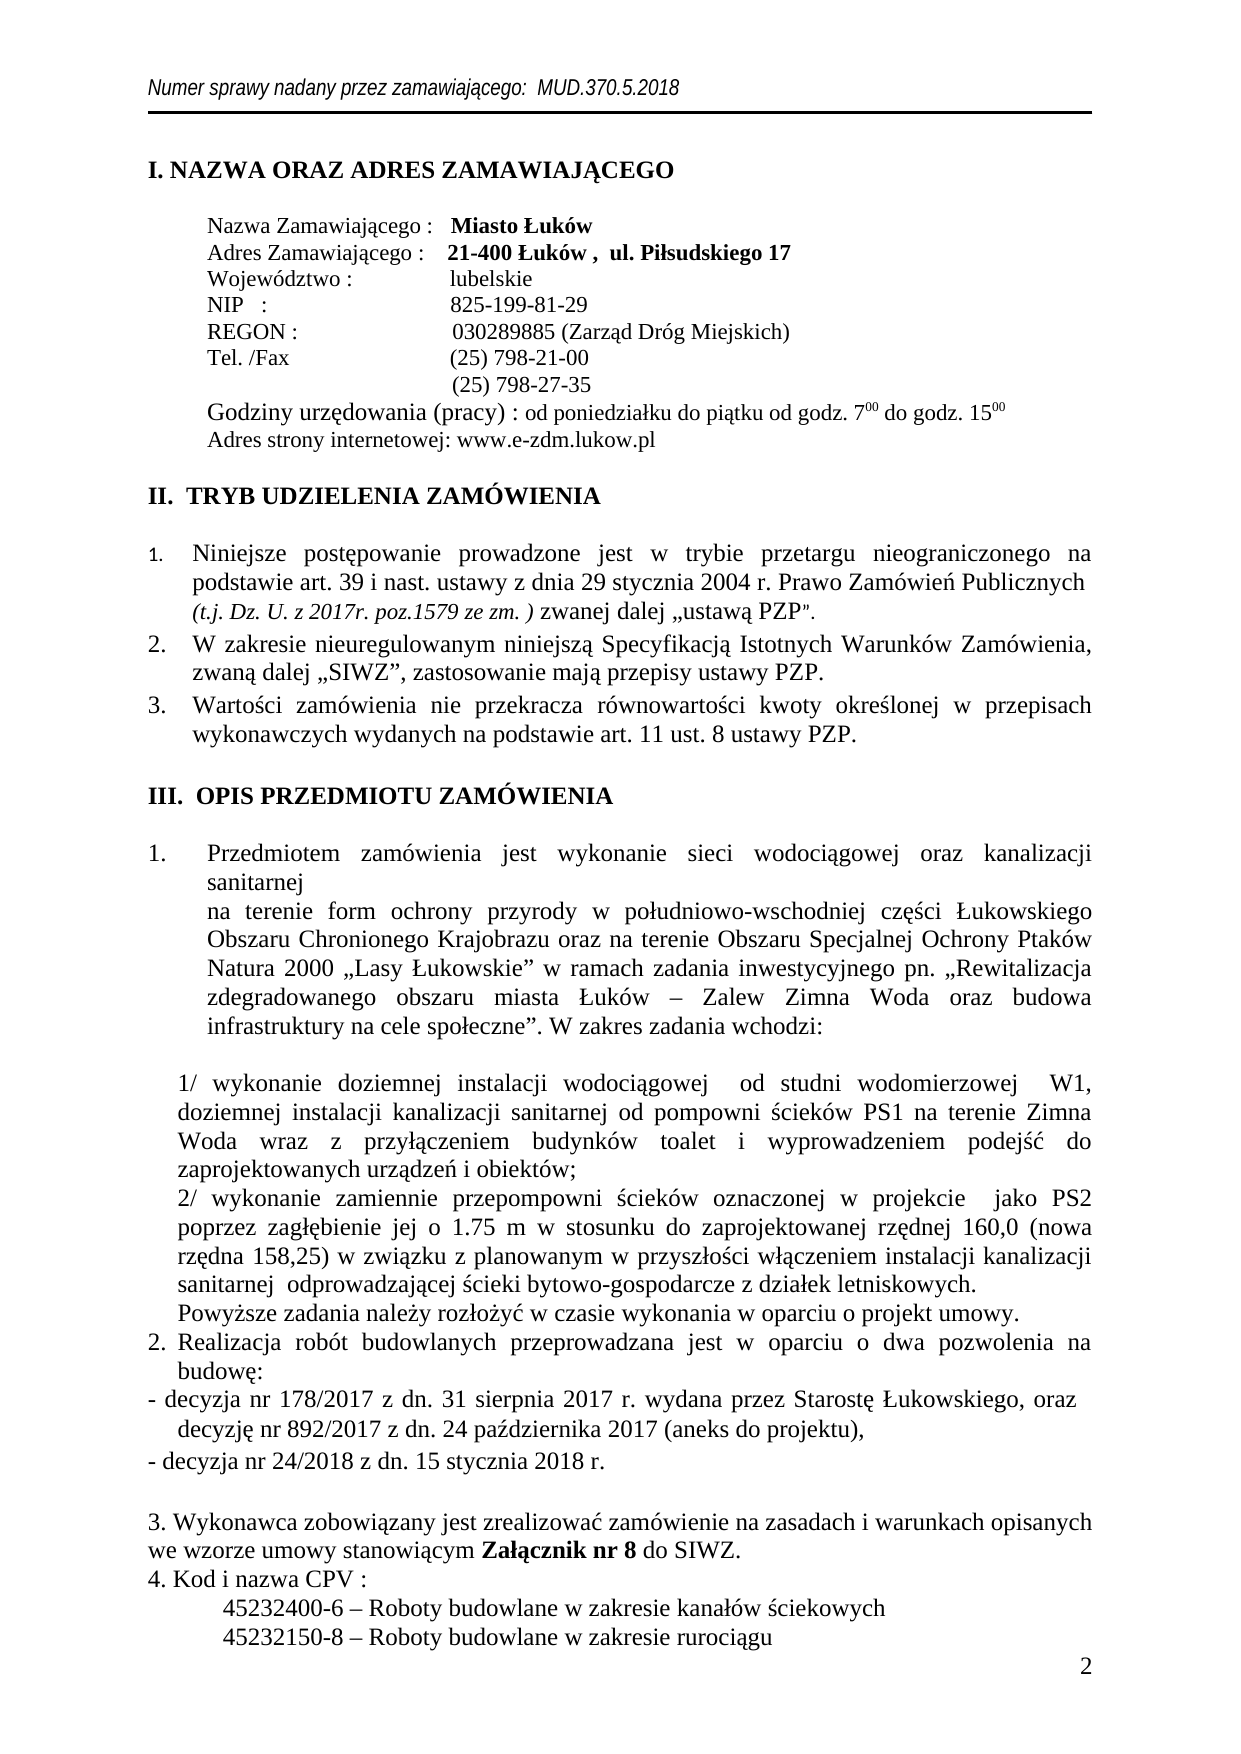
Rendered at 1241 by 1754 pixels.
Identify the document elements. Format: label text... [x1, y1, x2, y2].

list Niniejsze postępowanie prowadzone jest w trybie przetargu nieograniczonego na podstawie art. 39 i nast. ustawy z dnia 29 stycznia 2004 r. Prawo Zamówień Publicznych (t.j. Dz. U. z 2017r. poz.1579 ze zm. ) zwanej dalej „ustawą PZP”. [148, 538, 1092, 624]
text 4. Kod i nazwa CPV : [148, 1564, 1092, 1593]
text Województwo : lubelskie [148, 265, 1092, 292]
text - decyzja nr 178/2017 z dn. 31 sierpnia 2017 r. wydana przez Starostę Łukowskiego, oraz decyzję nr 892/2017 z dn. 24 października 2017 (aneks do projektu), [148, 1384, 1078, 1443]
list W zakresie nieuregulowanym niniejszą Specyfikacją Istotnych Warunków Zamówienia, zwaną dalej „SIWZ”, zastosowanie mają przepisy ustawy PZP. [148, 629, 1092, 686]
text II. TRYB UDZIELENIA ZAMÓWIENIA [148, 481, 1092, 509]
text NIP : 825-199-81-29 [148, 292, 1092, 318]
subtitle III. OPIS PRZEDMIOTU ZAMÓWIENIA [148, 781, 1092, 809]
text 3. Wykonawca zobowiązany jest zrealizować zamówienie na zasadach i warunkach opisanych we wzorze umowy stanowiącym Załącznik nr 8 do SIWZ. [148, 1507, 1092, 1564]
text Godziny urzędowania (pracy) : od poniedziałku do piątku od godz. 700 do godz. 1500 [148, 397, 1092, 426]
text Adres strony internetowej: www.e-zdm.lukow.pl [148, 426, 1092, 452]
text REGON : 030289885 (Zarząd Dróg Miejskich) [148, 318, 1092, 344]
text 1/ wykonanie doziemnej instalacji wodociągowej od studni wodomierzowej W1, doziemnej instalacji kanalizacji sanitarnej od pompowni ścieków PS1 na terenie Zimna Woda wraz z przyłączeniem budynków toalet i wyprowadzeniem podejść do zaprojektowanych urządzeń i obiektów; [177, 1068, 1093, 1183]
list Przedmiotem zamówienia jest wykonanie sieci wodociągowej oraz kanalizacji sanitarnej na terenie form ochrony przyrody w południowo-wschodniej części Łukowskiego Obszaru Chronionego Krajobrazu oraz na terenie Obszaru Specjalnej Ochrony Ptaków Natura 2000 „Lasy Łukowskie” w ramach zadania inwestycyjnego pn. „Rewitalizacja zdegradowanego obszaru miasta Łuków – Zalew Zimna Woda oraz budowa infrastruktury na cele społeczne”. W zakres zadania wchodzi: [148, 838, 1093, 1039]
text - decyzja nr 24/2018 z dn. 15 stycznia 2018 r. [148, 1446, 1078, 1475]
text 45232400-6 – Roboty budowlane w zakresie kanałów ściekowych [185, 1593, 1092, 1622]
text 45232150-8 – Roboty budowlane w zakresie rurociągu [185, 1622, 1092, 1651]
text (25) 798-27-35 [148, 371, 1092, 397]
text I. NAZWA ORAZ ADRES ZAMAWIAJĄCEGO [148, 155, 1160, 184]
list Realizacja robót budowlanych przeprowadzana jest w oparciu o dwa pozwolenia na budowę: [148, 1327, 1093, 1384]
text Powyższe zadania należy rozłożyć w czasie wykonania w oparciu o projekt umowy. [177, 1298, 1093, 1327]
text Nazwa Zamawiającego : Miasto Łuków [148, 212, 1092, 239]
text Adres Zamawiającego : 21-400 Łuków , ul. Piłsudskiego 17 [148, 239, 1092, 265]
text 2/ wykonanie zamiennie przepompowni ścieków oznaczonej w projekcie jako PS2 poprzez zagłębienie jej o 1.75 m w stosunku do zaprojektowanej rzędnej 160,0 (nowa rzędna 158,25) w związku z planowanym w przyszłości włączeniem instalacji kanalizacji sanitarnej odprowadzającej ścieki bytowo-gospodarcze z działek letniskowych. [177, 1183, 1093, 1298]
list Wartości zamówienia nie przekracza równowartości kwoty określonej w przepisach wykonawczych wydanych na podstawie art. 11 ust. 8 ustawy PZP. [148, 690, 1092, 748]
text Tel. /Fax (25) 798-21-00 [148, 344, 1092, 371]
